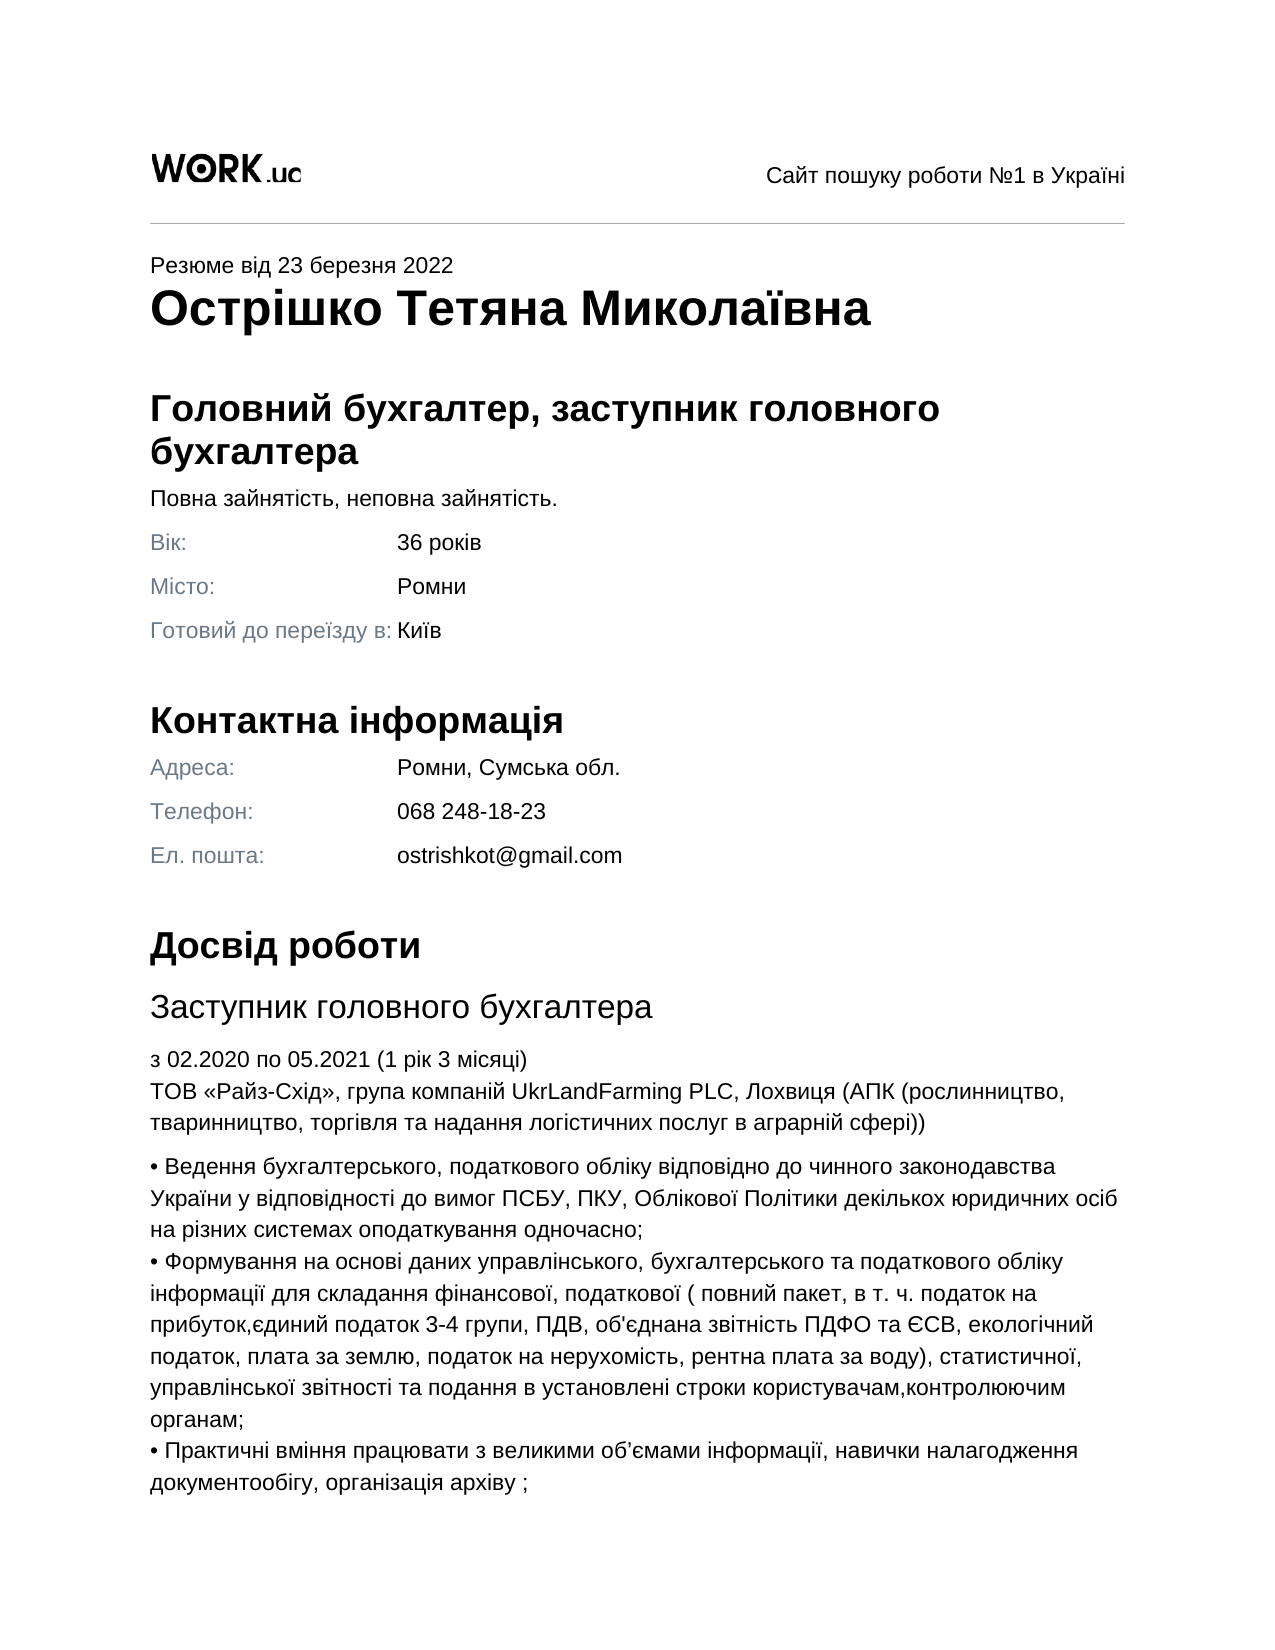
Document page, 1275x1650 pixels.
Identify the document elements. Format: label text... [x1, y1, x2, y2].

subtitle Контактна інформація [150, 698, 1125, 741]
text Повна зайнятість, неповна зайнятість. [150, 484, 1125, 511]
text Вік: 36 років [150, 528, 1125, 555]
text Сайт пошуку роботи №1 в Україні [150, 162, 1125, 189]
subtitle Головний бухгалтер, заступник головного бухгалтера [150, 386, 1125, 472]
text Телефон: 068 248-18-23 [150, 798, 1125, 824]
text Місто: Ромни [150, 573, 1125, 599]
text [150, 1153, 1125, 1495]
text Ел. пошта: ostrishkot@gmail.com [150, 842, 1125, 868]
subtitle Заступник головного бухгалтера [150, 987, 1125, 1026]
text Адреса: Ромни, Сумська обл. [150, 754, 1125, 780]
text Готовий до переїзду в: Київ [150, 617, 1125, 643]
subtitle Досвід роботи [150, 923, 1125, 967]
picture [150, 153, 301, 182]
text Резюме від 23 березня 2022 Острішко Тетяна Миколаївна [150, 252, 1125, 336]
text з 02.2020 по 05.2021 (1 рік 3 місяці) ТОВ «Райз-Схід», група компаній UkrLandFarming PLC, Лохвиця (АПК (рослинництво, тваринництво, торгівля та надання логістичних послуг в аграрній сфері)) [150, 1046, 1125, 1136]
